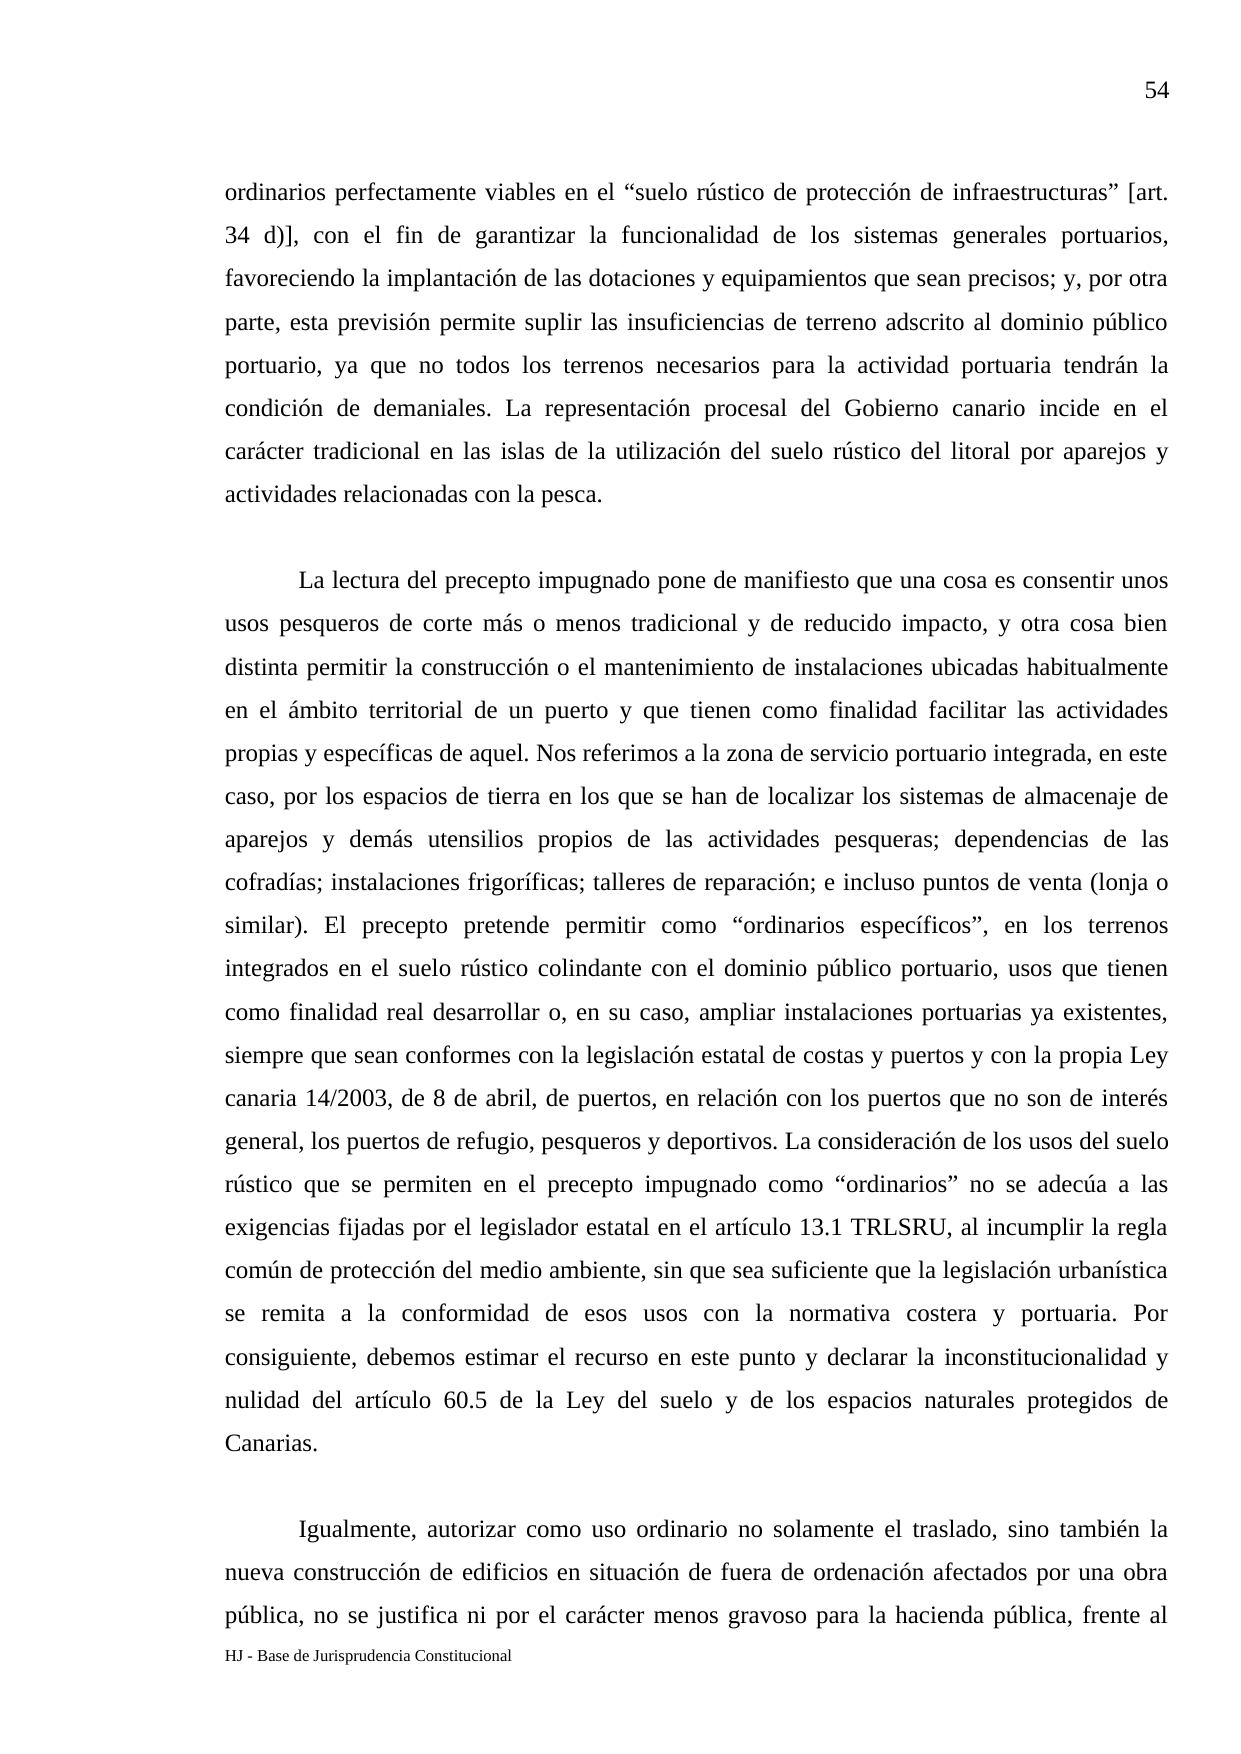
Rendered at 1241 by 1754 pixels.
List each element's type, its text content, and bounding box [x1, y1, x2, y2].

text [224, 177, 1169, 508]
text La lectura del precepto impugnado pone de manifiesto que una cosa es consentir unos usos pesqueros de corte más o menos tradicional y de reducido impacto, y otra cosa bien distinta permitir la construcción o el mantenimiento de instalaciones ubicadas habitualmente en el ámbito territorial de un puerto y que tienen como finalidad facilitar las actividades propias y específicas de aquel. Nos referimos a la zona de servicio portuario integrada, en este caso, por los espacios de tierra en los que se han de localizar los sistemas de almacenaje de aparejos y demás utensilios propios de las actividades pesqueras; dependencias de las cofradías; instalaciones frigoríficas; talleres de reparación; e incluso puntos de venta (lonja o similar). El precepto pretende permitir como “ordinarios específicos”, en los terrenos integrados en el suelo rústico colindante con el dominio público portuario, usos que tienen como finalidad real desarrollar o, en su caso, ampliar instalaciones portuarias ya existentes, siempre que sean conformes con la legislación estatal de costas y puertos y con la propia Ley canaria 14/2003, de 8 de abril, de puertos, en relación con los puertos que no son de interés general, los puertos de refugio, pesqueros y deportivos. La consideración de los usos del suelo rústico que se permiten en el precepto impugnado como “ordinarios” no se adecúa a las exigencias fijadas por el legislador estatal en el artículo 13.1 TRLSRU, al incumplir la regla común de protección del medio ambiente, sin que sea suficiente que la legislación urbanística se remita a la conformidad de esos usos con la normativa costera y portuaria. Por consiguiente, debemos estimar el recurso en este punto y declarar la inconstitucionalidad y nulidad del artículo 60.5 de la Ley del suelo y de los espacios naturales protegidos de Canarias. [224, 565, 1169, 1457]
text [224, 1514, 1169, 1629]
